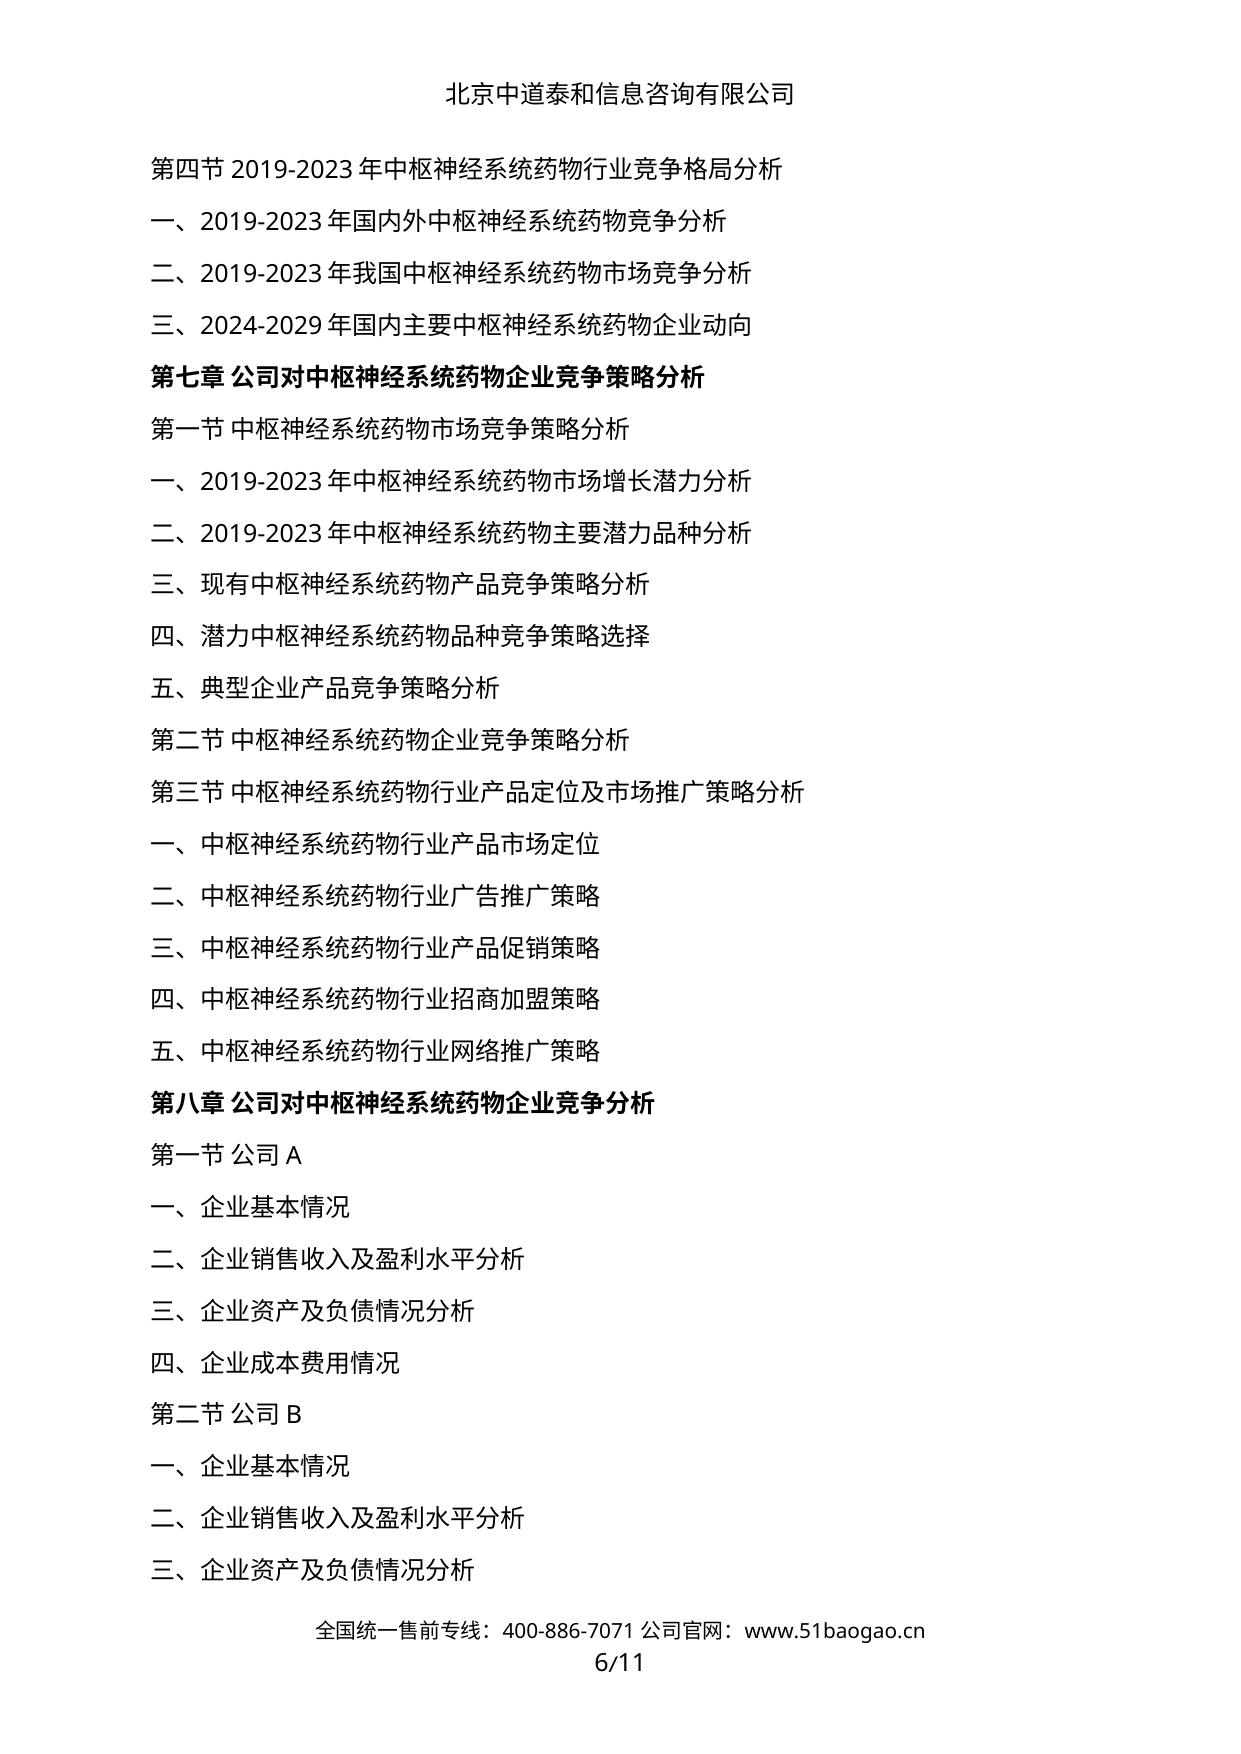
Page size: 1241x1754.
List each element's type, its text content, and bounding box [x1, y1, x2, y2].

text 一、2019-2023年国内外中枢神经系统药物竞争分析 [150, 202, 1090, 238]
text 第四节 2019-2023年中枢神经系统药物行业竞争格局分析 [150, 150, 1090, 186]
text 三、企业资产及负债情况分析 [150, 1551, 1090, 1587]
text 四、企业成本费用情况 [150, 1343, 1090, 1379]
text 一、中枢神经系统药物行业产品市场定位 [150, 824, 1090, 861]
text 四、中枢神经系统药物行业招商加盟策略 [150, 980, 1090, 1016]
text 一、企业基本情况 [150, 1187, 1090, 1224]
text 二、中枢神经系统药物行业广告推广策略 [150, 876, 1090, 912]
text 三、2024-2029年国内主要中枢神经系统药物企业动向 [150, 306, 1090, 342]
text 四、潜力中枢神经系统药物品种竞争策略选择 [150, 617, 1090, 653]
text 第一节 中枢神经系统药物市场竞争策略分析 [150, 409, 1090, 446]
text 五、中枢神经系统药物行业网络推广策略 [150, 1032, 1090, 1068]
text 第三节 中枢神经系统药物行业产品定位及市场推广策略分析 [150, 772, 1090, 809]
text 第八章 公司对中枢神经系统药物企业竞争分析 [150, 1084, 1090, 1120]
text 第二节 公司B [150, 1395, 1090, 1431]
text 一、企业基本情况 [150, 1447, 1090, 1483]
text 第二节 中枢神经系统药物企业竞争策略分析 [150, 721, 1090, 757]
text 三、中枢神经系统药物行业产品促销策略 [150, 928, 1090, 964]
text 二、2019-2023年中枢神经系统药物主要潜力品种分析 [150, 513, 1090, 549]
text 第七章 公司对中枢神经系统药物企业竞争策略分析 [150, 357, 1090, 394]
text 五、典型企业产品竞争策略分析 [150, 669, 1090, 705]
text 三、企业资产及负债情况分析 [150, 1291, 1090, 1327]
text 二、企业销售收入及盈利水平分析 [150, 1239, 1090, 1276]
text 二、企业销售收入及盈利水平分析 [150, 1499, 1090, 1535]
text 二、2019-2023年我国中枢神经系统药物市场竞争分析 [150, 254, 1090, 290]
text 三、现有中枢神经系统药物产品竞争策略分析 [150, 565, 1090, 601]
text 第一节 公司A [150, 1136, 1090, 1172]
text 一、2019-2023年中枢神经系统药物市场增长潜力分析 [150, 461, 1090, 497]
